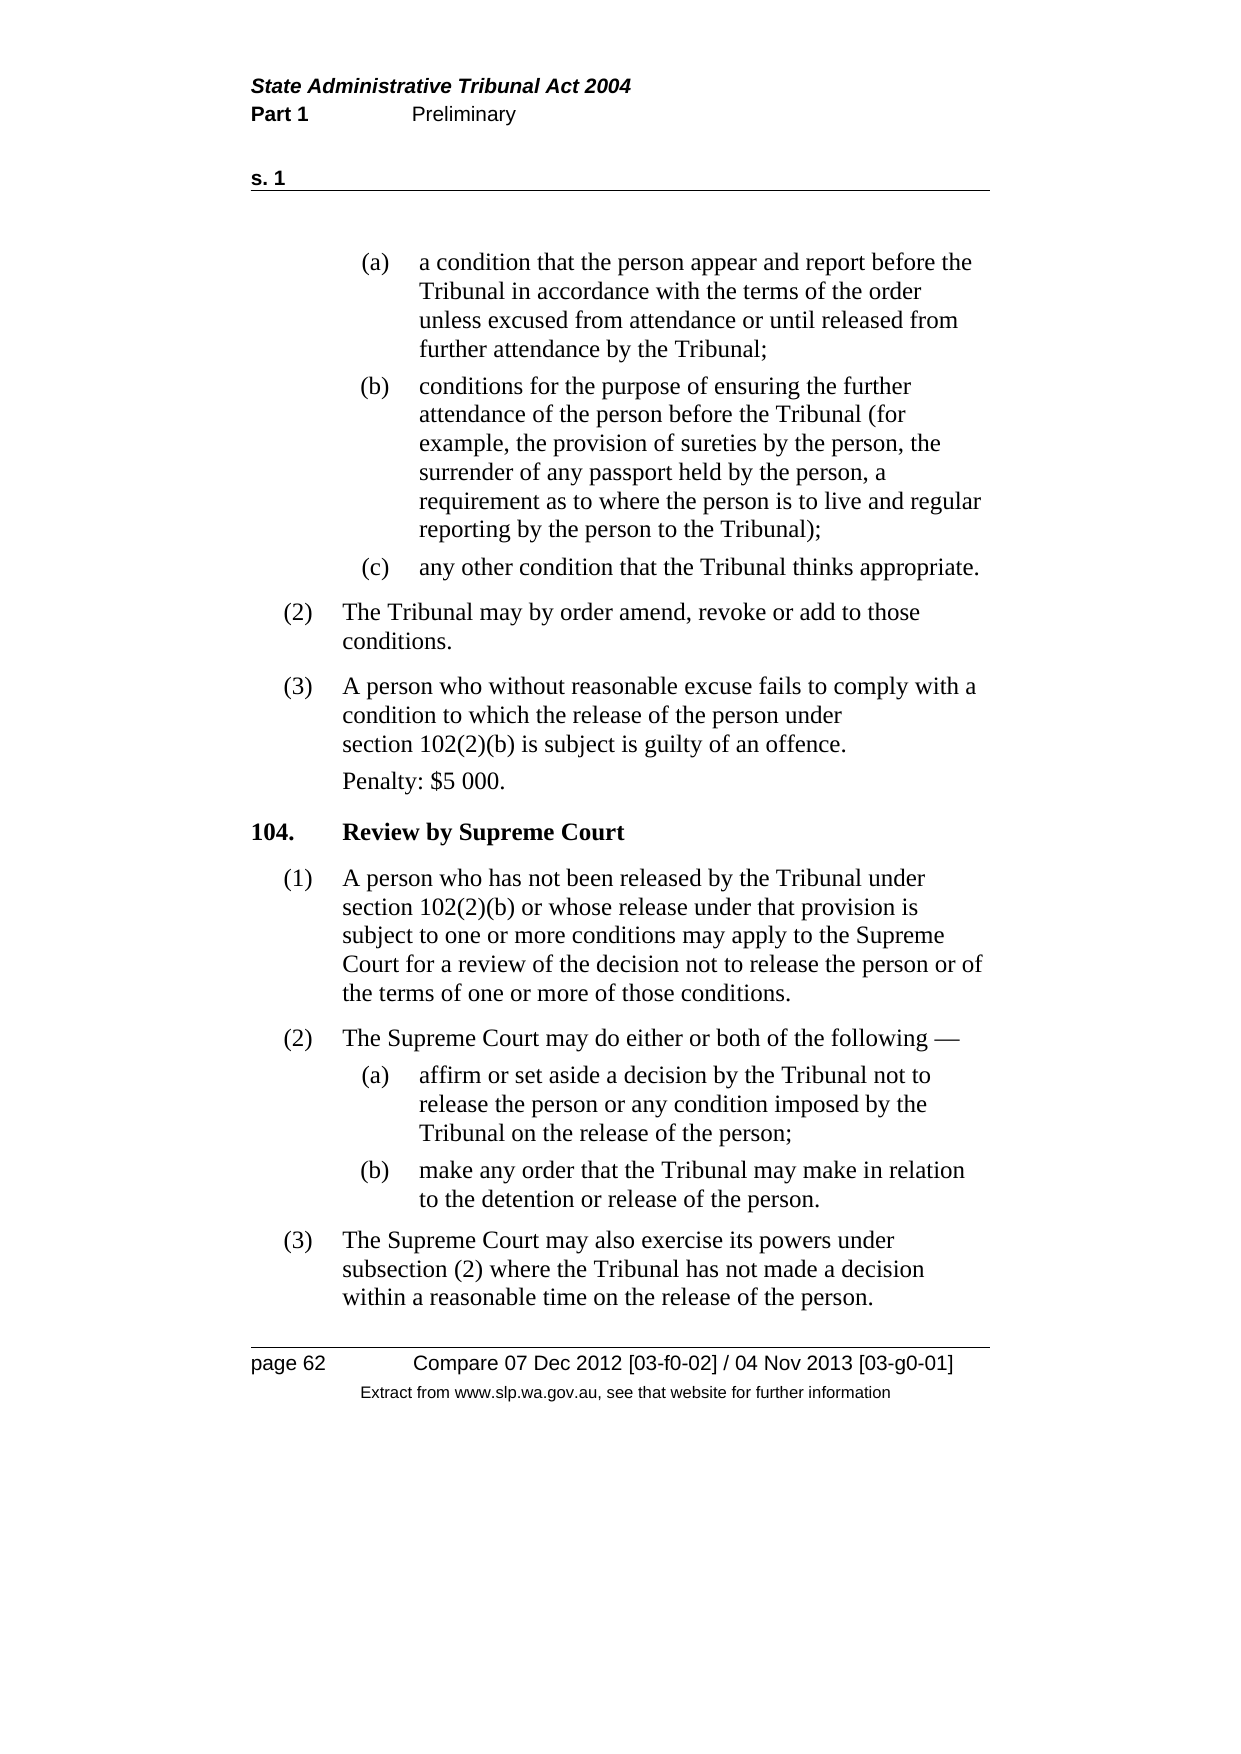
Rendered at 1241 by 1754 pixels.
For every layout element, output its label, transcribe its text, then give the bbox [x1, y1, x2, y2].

text (3) The Supreme Court may also exercise its powers under subsection (2) where the Tribunal has not made a decision within a reasonable time on the release of the person. [251, 1225, 990, 1311]
text (a) a condition that the person appear and report before the Tribunal in accordance with the terms of the order unless excused from attendance or until released from further attendance by the Tribunal; [251, 247, 990, 362]
text (a) affirm or set aside a decision by the Tribunal not to release the person or any condition imposed by the Tribunal on the release of the person; [251, 1060, 990, 1147]
text Penalty: $5 000. [251, 766, 990, 794]
text (b) conditions for the purpose of ensuring the further attendance of the person before the Tribunal (for example, the provision of sureties by the person, the surrender of any passport held by the person, a requirement as to where the person is to live and regular reporting by the person to the Tribunal); [251, 371, 990, 543]
text (b) make any order that the Tribunal may make in relation to the detention or release of the person. [251, 1155, 990, 1212]
text (2) The Supreme Court may do either or both of the following — [251, 1023, 990, 1052]
text (3) A person who without reasonable excuse fails to comply with a condition to which the release of the person under section 102(2)(b) is subject is guilty of an offence. [251, 671, 990, 757]
text (1) A person who has not been released by the Tribunal under section 102(2)(b) or whose release under that provision is subject to one or more conditions may apply to the Supreme Court for a review of the decision not to release the person or of the terms of one or more of those conditions. [251, 863, 990, 1007]
text (2) The Tribunal may by order amend, revoke or add to those conditions. [251, 597, 990, 654]
text (c) any other condition that the Tribunal thinks appropriate. [251, 552, 990, 580]
subtitle 104. Review by Supreme Court [251, 817, 990, 846]
